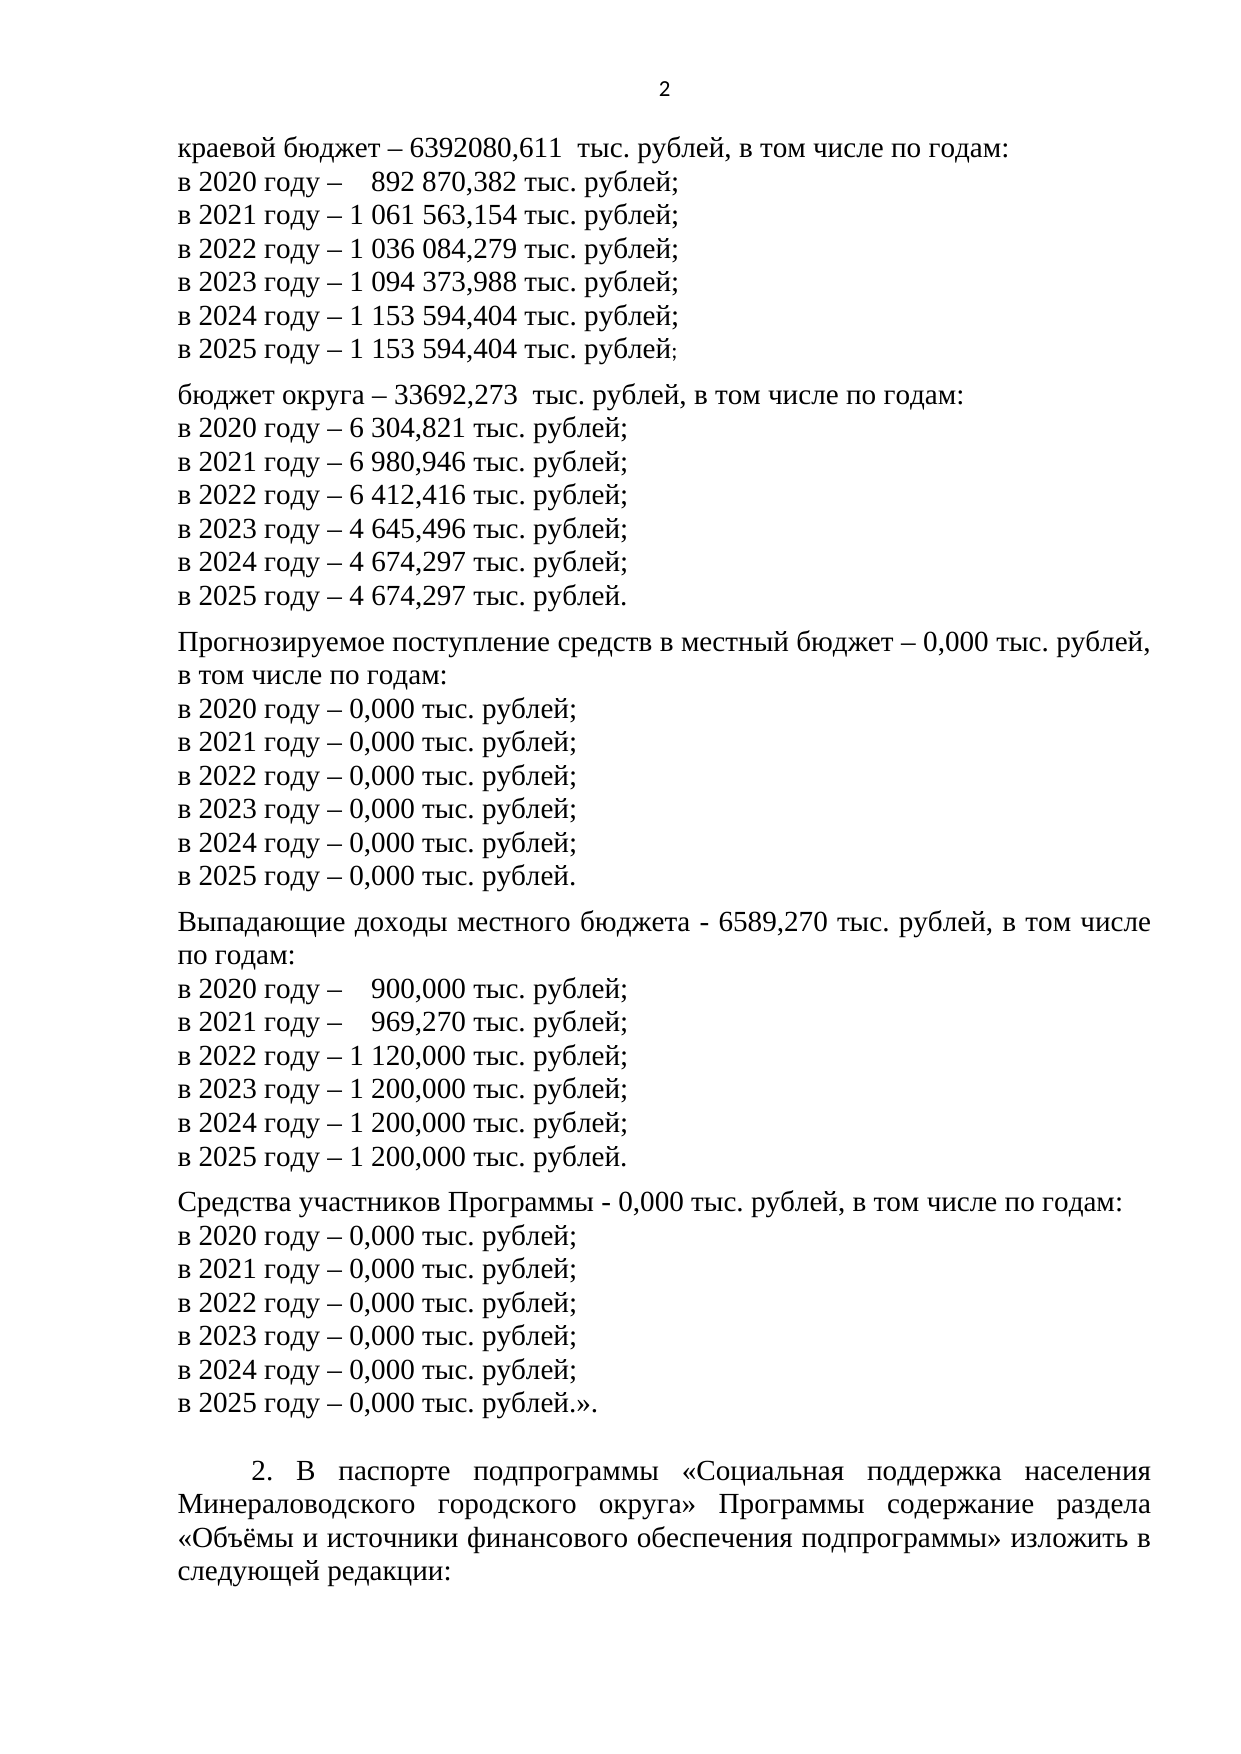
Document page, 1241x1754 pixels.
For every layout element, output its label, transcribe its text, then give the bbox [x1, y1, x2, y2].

text в 2023 году – 4 645,496 тыс. рублей; [177, 511, 1152, 544]
text в 2024 году – 4 674,297 тыс. рублей; [177, 544, 1152, 578]
list в 2024 году – 0,000 тыс. рублей; [177, 1352, 1152, 1386]
list в 2022 году – 0,000 тыс. рублей; [177, 758, 1152, 791]
list в 2022 году – 1 120,000 тыс. рублей; [177, 1038, 1152, 1072]
list в 2023 году – 0,000 тыс. рублей; [177, 791, 1152, 825]
list в 2023 году – 0,000 тыс. рублей; [177, 1318, 1152, 1352]
text Средства участников Программы - 0,000 тыс. рублей, в том числе по годам: [177, 1184, 1152, 1218]
list краевой бюджет – 6392080,611 тыс. рублей, в том числе по годам: [177, 130, 1152, 164]
text в 2025 году – 1 153 594,404 тыс. рублей; [177, 331, 1152, 365]
list в 2020 году – 900,000 тыс. рублей; [177, 971, 1152, 1004]
list в 2021 году – 969,270 тыс. рублей; [177, 1004, 1152, 1038]
list в 2023 году – 1 200,000 тыс. рублей; [177, 1072, 1152, 1105]
list в 2025 году – 0,000 тыс. рублей.». [177, 1386, 1152, 1419]
list в 2024 году – 1 200,000 тыс. рублей; [177, 1105, 1152, 1139]
list бюджет округа – 33692,273 тыс. рублей, в том числе по годам: [177, 377, 1152, 410]
text Прогнозируемое поступление средств в местный бюджет – 0,000 тыс. рублей, в том числе по годам: [177, 624, 1152, 691]
text в 2024 году – 1 153 594,404 тыс. рублей; [177, 298, 1152, 331]
text в 2022 году – 6 412,416 тыс. рублей; [177, 477, 1152, 511]
text Выпадающие доходы местного бюджета - 6589,270 тыс. рублей, в том числе по годам: [177, 904, 1152, 971]
text в 2020 году – 892 870,382 тыс. рублей; [177, 164, 1152, 197]
text в 2025 году – 4 674,297 тыс. рублей. [177, 578, 1152, 612]
list в 2021 году – 0,000 тыс. рублей; [177, 724, 1152, 758]
list в 2025 году – 1 200,000 тыс. рублей. [177, 1139, 1152, 1172]
text в 2021 году – 1 061 563,154 тыс. рублей; [177, 197, 1152, 231]
list в 2021 году – 0,000 тыс. рублей; [177, 1251, 1152, 1285]
text в 2023 году – 1 094 373,988 тыс. рублей; [177, 264, 1152, 298]
list в 2020 году – 0,000 тыс. рублей; [177, 691, 1152, 724]
list в 2024 году – 0,000 тыс. рублей; [177, 825, 1152, 858]
text в 2021 году – 6 980,946 тыс. рублей; [177, 444, 1152, 477]
list в 2025 году – 0,000 тыс. рублей. [177, 858, 1152, 892]
list в 2020 году – 0,000 тыс. рублей; [177, 1218, 1152, 1251]
list в 2022 году – 0,000 тыс. рублей; [177, 1285, 1152, 1318]
text в 2022 году – 1 036 084,279 тыс. рублей; [177, 231, 1152, 264]
text 2. В паспорте подпрограммы «Социальная поддержка населения Минераловодского городского округа» Программы содержание раздела «Объёмы и источники финансового обеспечения подпрограммы» изложить в следующей редакции: [177, 1453, 1152, 1587]
text в 2020 году – 6 304,821 тыс. рублей; [177, 410, 1152, 444]
